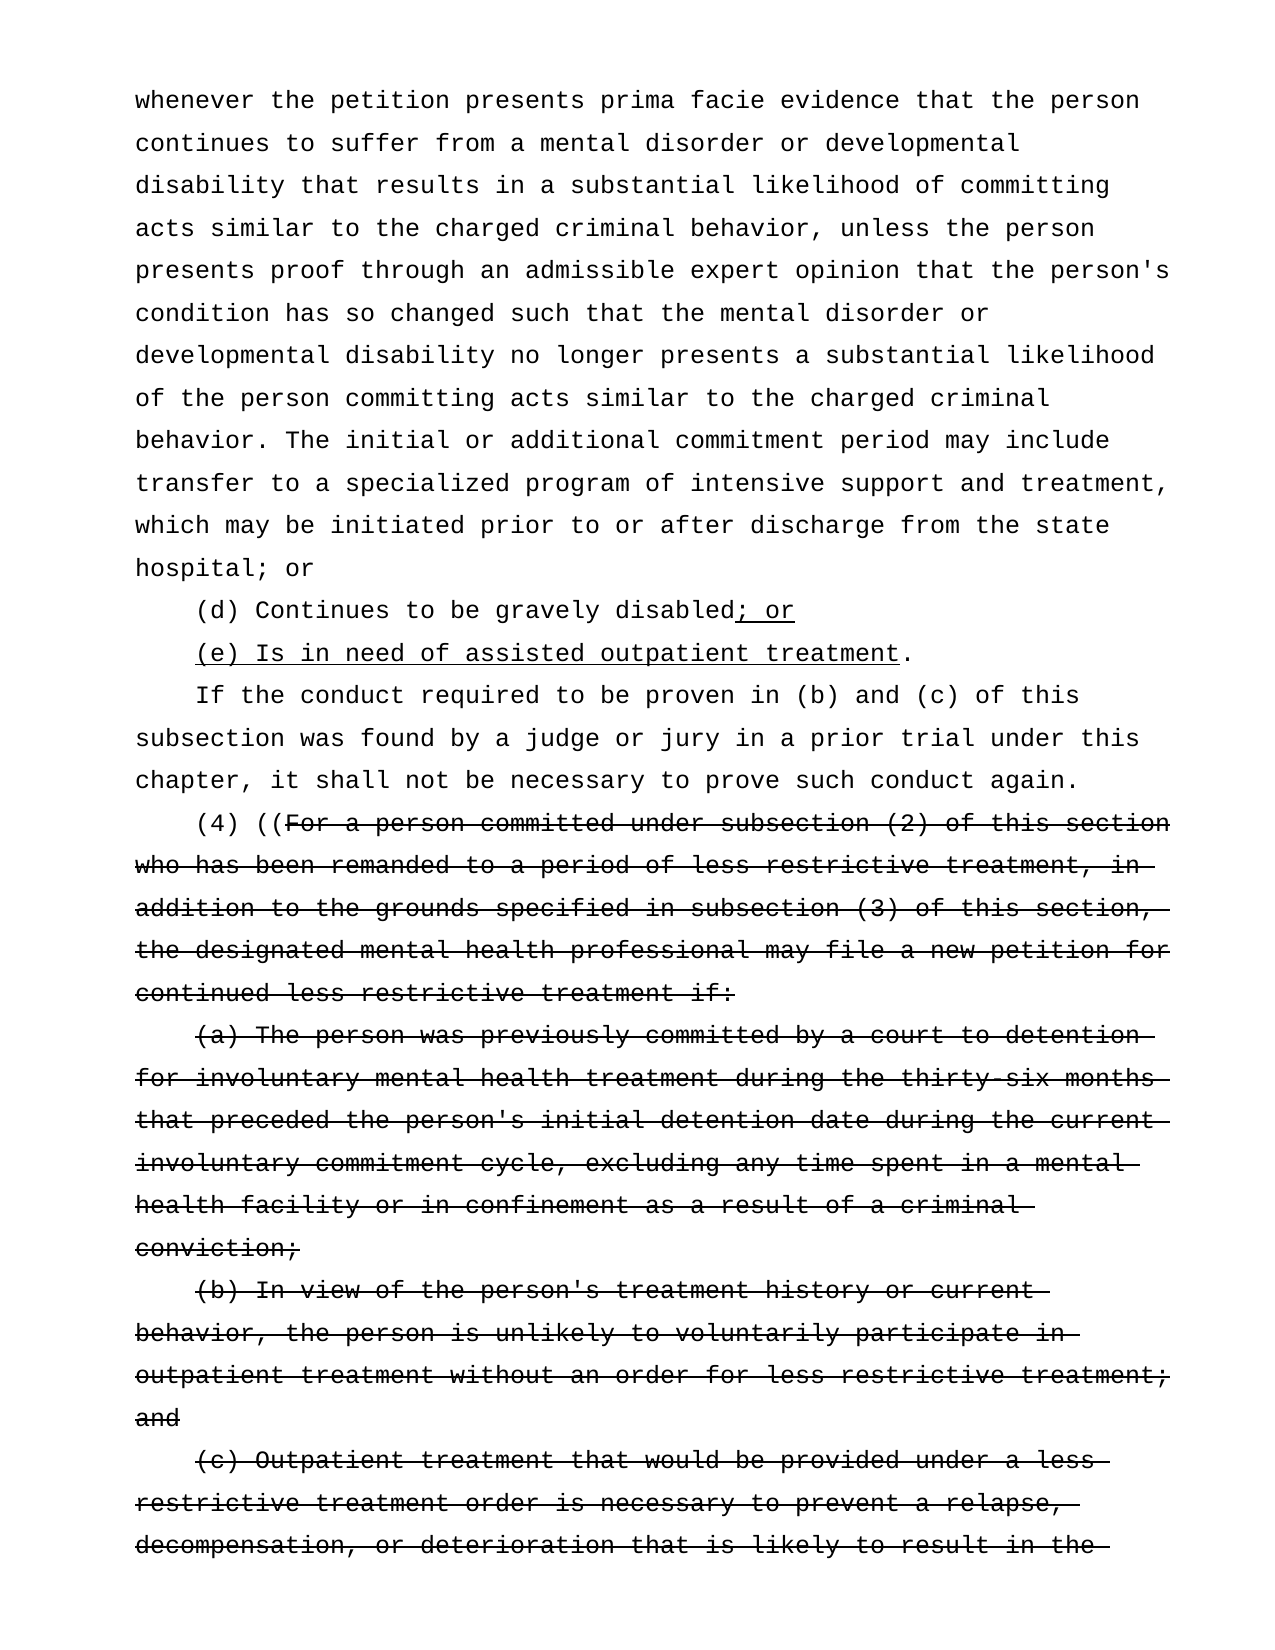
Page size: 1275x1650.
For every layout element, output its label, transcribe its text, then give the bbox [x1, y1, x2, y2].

text (b) In view of the person's treatment history or current behavior, the person is unlikely to voluntarily participate in outpatient treatment without an order for less restrictive treatment; and [135, 1378, 1170, 1435]
text If the conduct required to be proven in (b) and (c) of this subsection was found by a judge or jury in a prior trial under this chapter, it shall not be necessary to prove such conduct again. [135, 670, 1170, 797]
text (a) The person was previously committed by a court to detention for involuntary mental health treatment during the thirty-six months that preceded the person's initial detention date during the current involuntary commitment cycle, excluding any time spent in a mental health facility or in confinement as a result of a criminal conviction; [135, 1010, 1170, 1079]
text (d) Continues to be gravely disabled; or [135, 585, 1170, 627]
text (4) ((For a person committed under subsection (2) of this section who has been remanded to a period of less restrictive treatment, in addition to the grounds specified in subsection (3) of this section, the designated mental health professional may file a new petition for continued less restrictive treatment if: [135, 797, 1170, 909]
text (e) Is in need of assisted outpatient treatment. [135, 627, 1170, 670]
text (4) ((For a person committed under subsection (2) of this section who has been remanded to a period of less restrictive treatment, in addition to the grounds specified in subsection (3) of this section, the designated mental health professional may file a new petition for continued less restrictive treatment if: [135, 911, 1170, 951]
text (4) ((For a person committed under subsection (2) of this section who has been remanded to a period of less restrictive treatment, in addition to the grounds specified in subsection (3) of this section, the designated mental health professional may file a new petition for continued less restrictive treatment if: [135, 953, 1170, 1010]
text (a) The person was previously committed by a court to detention for involuntary mental health treatment during the thirty-six months that preceded the person's initial detention date during the current involuntary commitment cycle, excluding any time spent in a mental health facility or in confinement as a result of a criminal conviction; [135, 1081, 1170, 1121]
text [135, 75, 1170, 585]
text (a) The person was previously committed by a court to detention for involuntary mental health treatment during the thirty-six months that preceded the person's initial detention date during the current involuntary commitment cycle, excluding any time spent in a mental health facility or in confinement as a result of a criminal conviction; [135, 1123, 1170, 1265]
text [135, 1435, 1170, 1562]
text (b) In view of the person's treatment history or current behavior, the person is unlikely to voluntarily participate in outpatient treatment without an order for less restrictive treatment; and [135, 1265, 1170, 1376]
